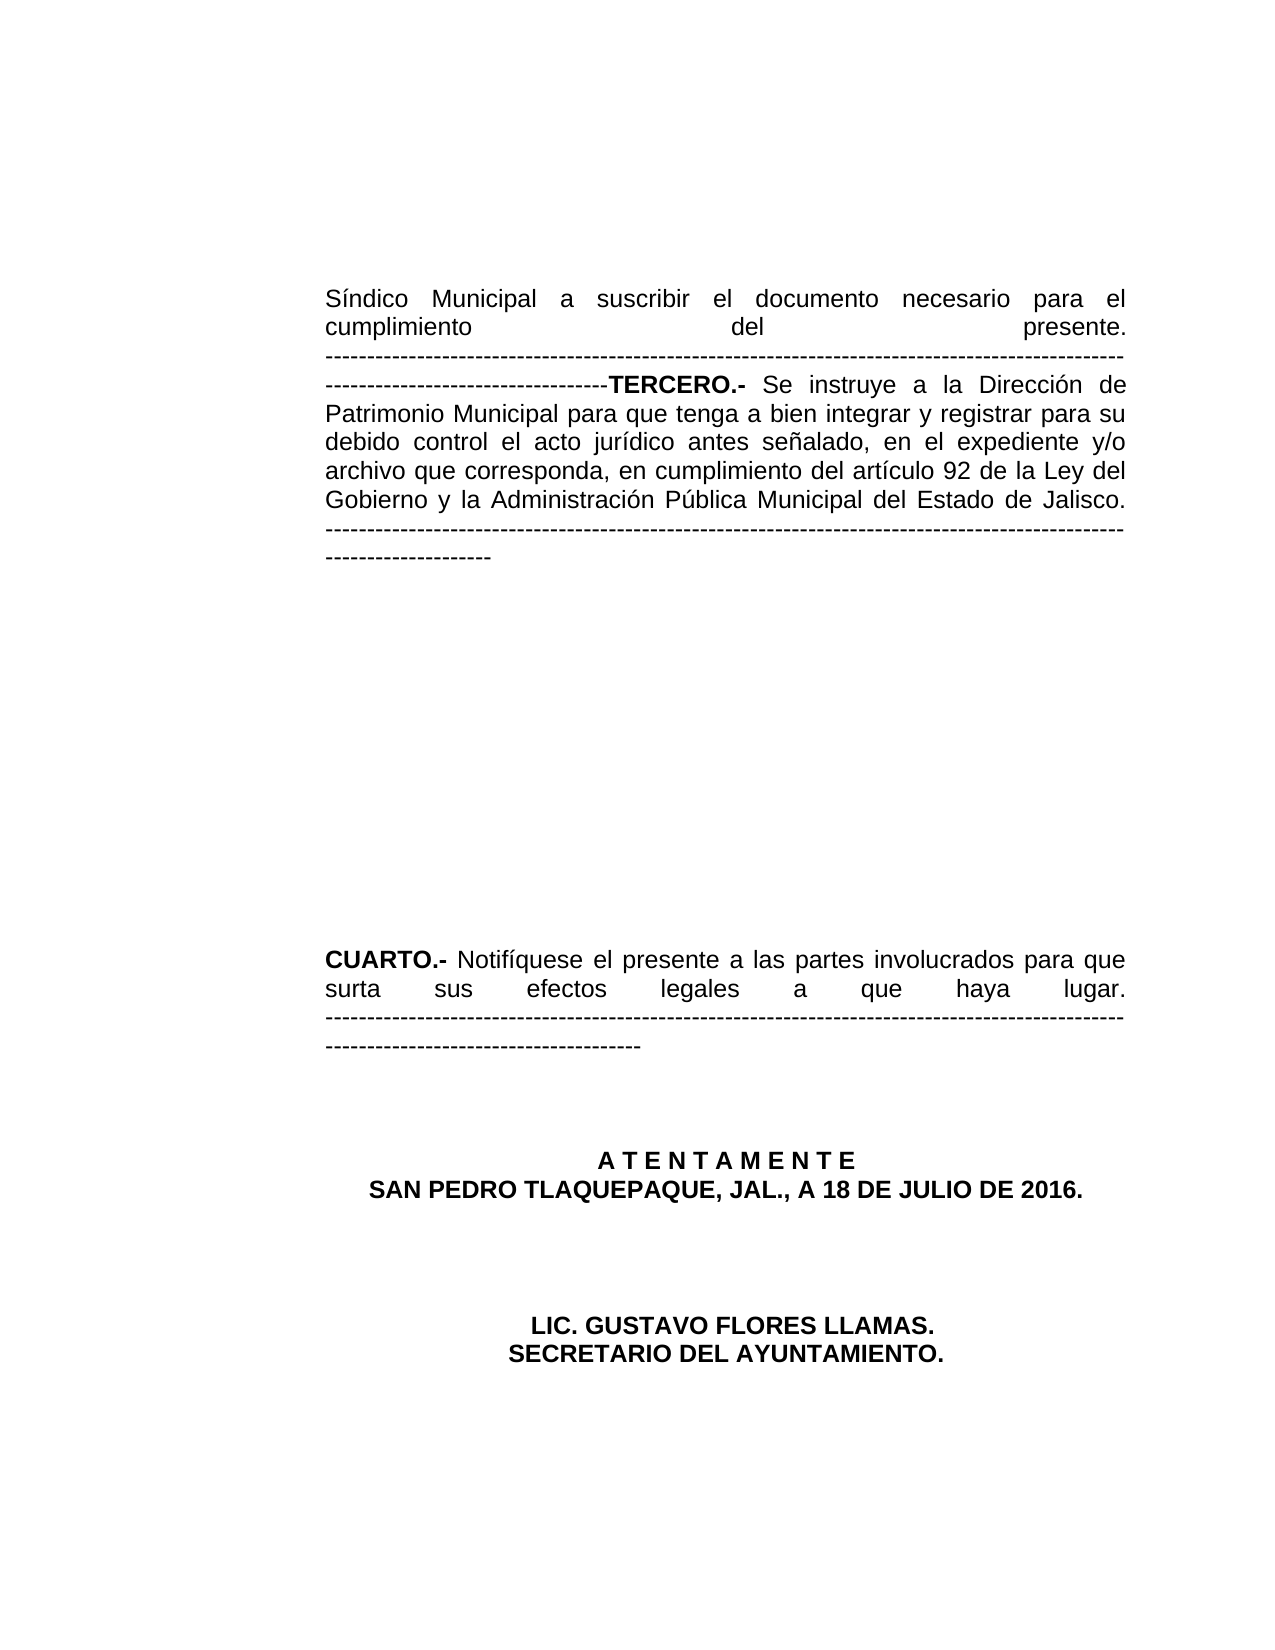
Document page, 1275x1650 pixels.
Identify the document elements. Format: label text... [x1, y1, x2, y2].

text A T E N T A M E N T E [325, 1146, 1127, 1175]
text CUARTO.- Notifíquese el presente a las partes involucrados para que surta sus efectos legales a que haya lugar. -------------------------------------------------------------------------------------------------------------------------------------- [325, 945, 1127, 1060]
subtitle LIC. GUSTAVO FLORES LLAMAS. [207, 1311, 1211, 1339]
list SAN PEDRO TLAQUEPAQUE, JAL., A 18 DE JULIO DE 2016. [325, 1175, 1127, 1203]
text SECRETARIO DEL AYUNTAMIENTO. [325, 1339, 1127, 1368]
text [325, 283, 1127, 571]
